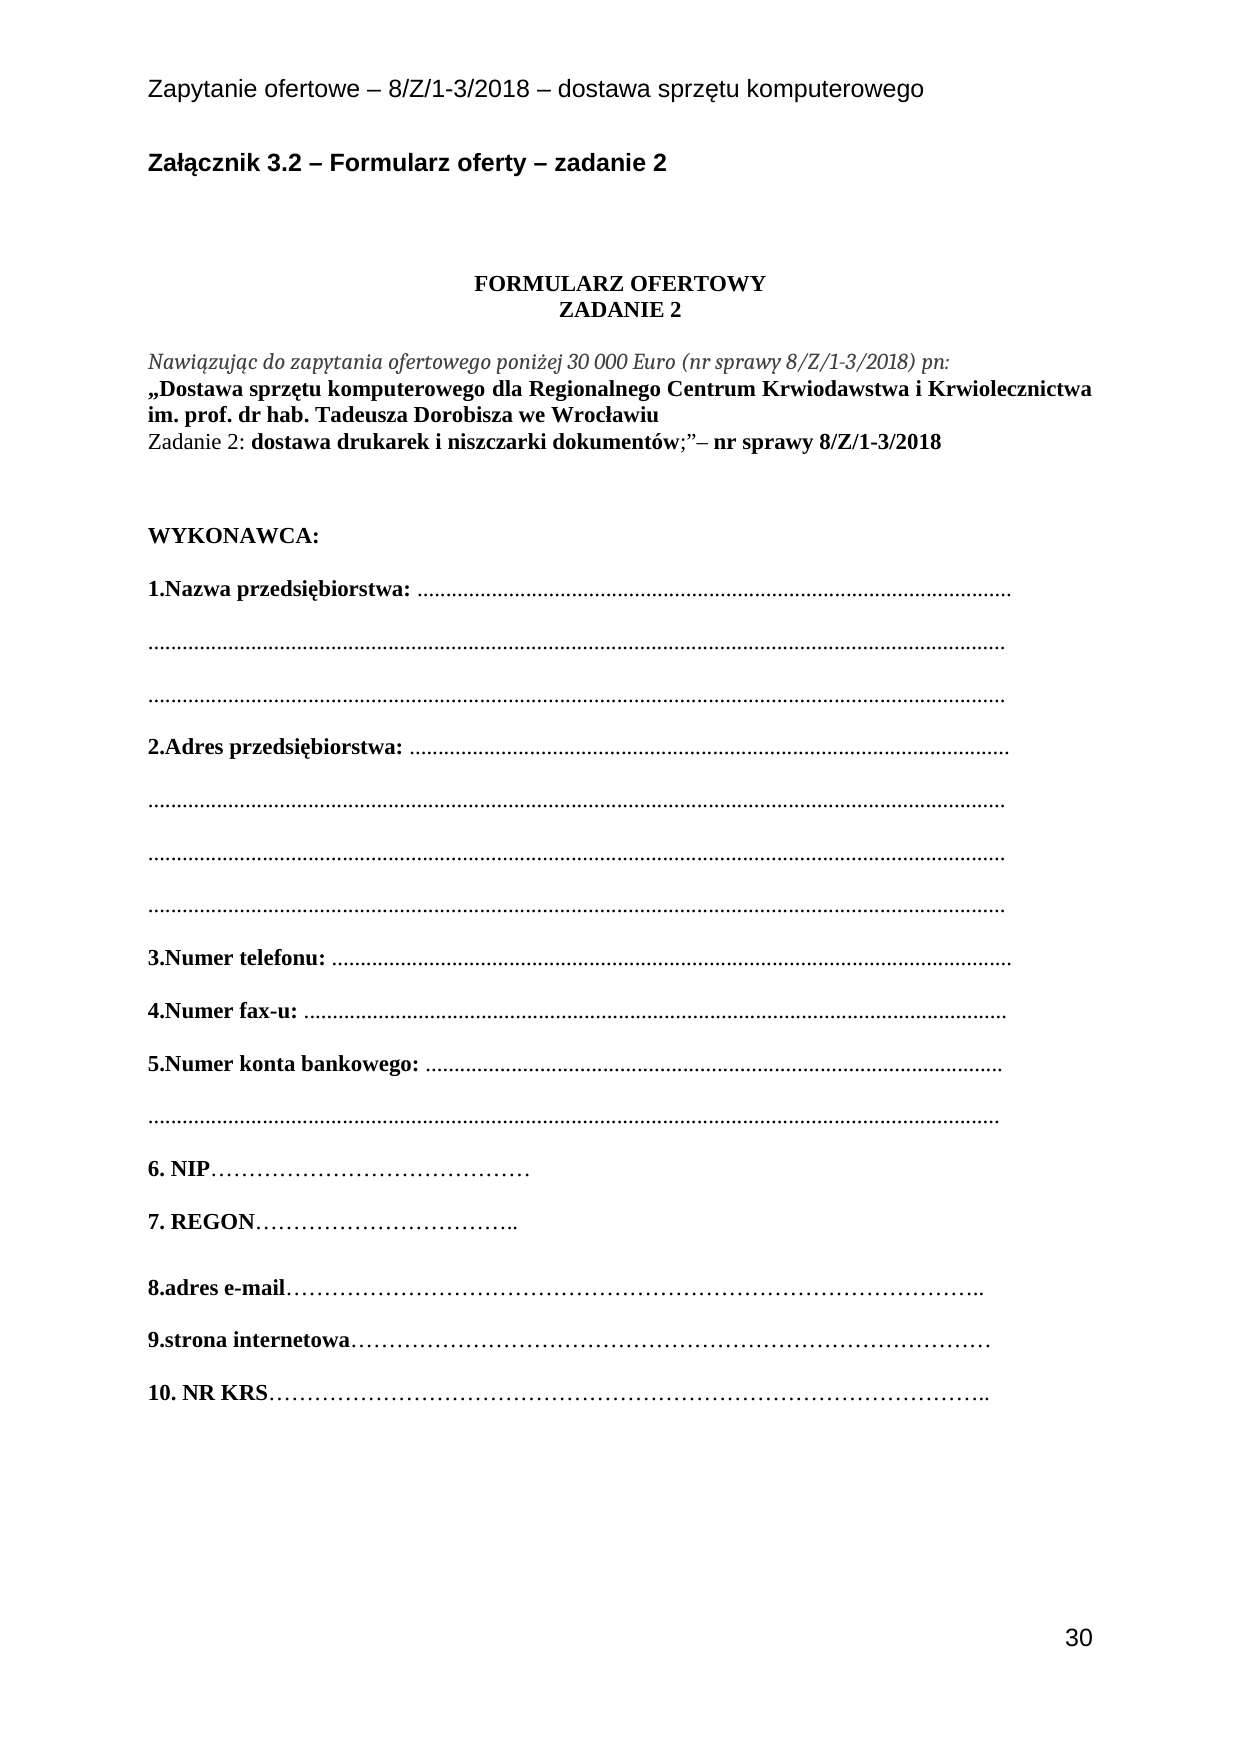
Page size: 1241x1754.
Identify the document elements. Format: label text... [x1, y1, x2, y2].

text ...................................................................................................................................................... [148, 786, 1093, 812]
text WYKONAWCA: [148, 522, 1093, 549]
text ZADANIE 2 [148, 296, 1093, 322]
text 9.strona internetowa………………………………………………………………………… [148, 1326, 1093, 1353]
text 3.Numer telefonu: ....................................................................................................................... [148, 944, 1093, 971]
text 8.adres e-mail……………………………………………………………………………….. [148, 1273, 1093, 1300]
text 10. NR KRS………………………………………………………………………………….. [148, 1379, 1093, 1405]
text ...................................................................................................................................................... [148, 891, 1093, 918]
text Załącznik 3.2 – Formularz oferty – zadanie 2 [148, 148, 1093, 176]
text 6. NIP…………………………………… [148, 1155, 1093, 1181]
text 5.Numer konta bankowego: ..................................................................................................... [148, 1049, 1093, 1076]
text 1.Nazwa przedsiębiorstwa: ........................................................................................................ [148, 575, 1093, 602]
text „Dostawa sprzętu komputerowego dla Regionalnego Centrum Krwiodawstwa i Krwiolecznictwa im. prof. dr hab. Tadeusza Dorobisza we Wrocławiu [148, 375, 1093, 428]
text Zadanie 2: dostawa drukarek i niszczarki dokumentów;”– nr sprawy 8/Z/1-3/2018 [148, 428, 1093, 454]
text 2.Adres przedsiębiorstwa: ......................................................................................................... [148, 733, 1093, 760]
text ...................................................................................................................................................... [148, 628, 1093, 654]
text ...................................................................................................................................................... [148, 839, 1093, 865]
text Nawiązując do zapytania ofertowego poniżej 30 000 Euro (nr sprawy 8/Z/1-3/2018) pn: [148, 349, 1093, 375]
text 4.Numer fax-u: ........................................................................................................................... [148, 997, 1093, 1023]
text ...................................................................................................................................................... [148, 681, 1093, 707]
text FORMULARZ OFERTOWY [148, 270, 1093, 296]
text 7. REGON…………………………….. [148, 1208, 1093, 1234]
text ..................................................................................................................................................... [148, 1102, 1093, 1129]
